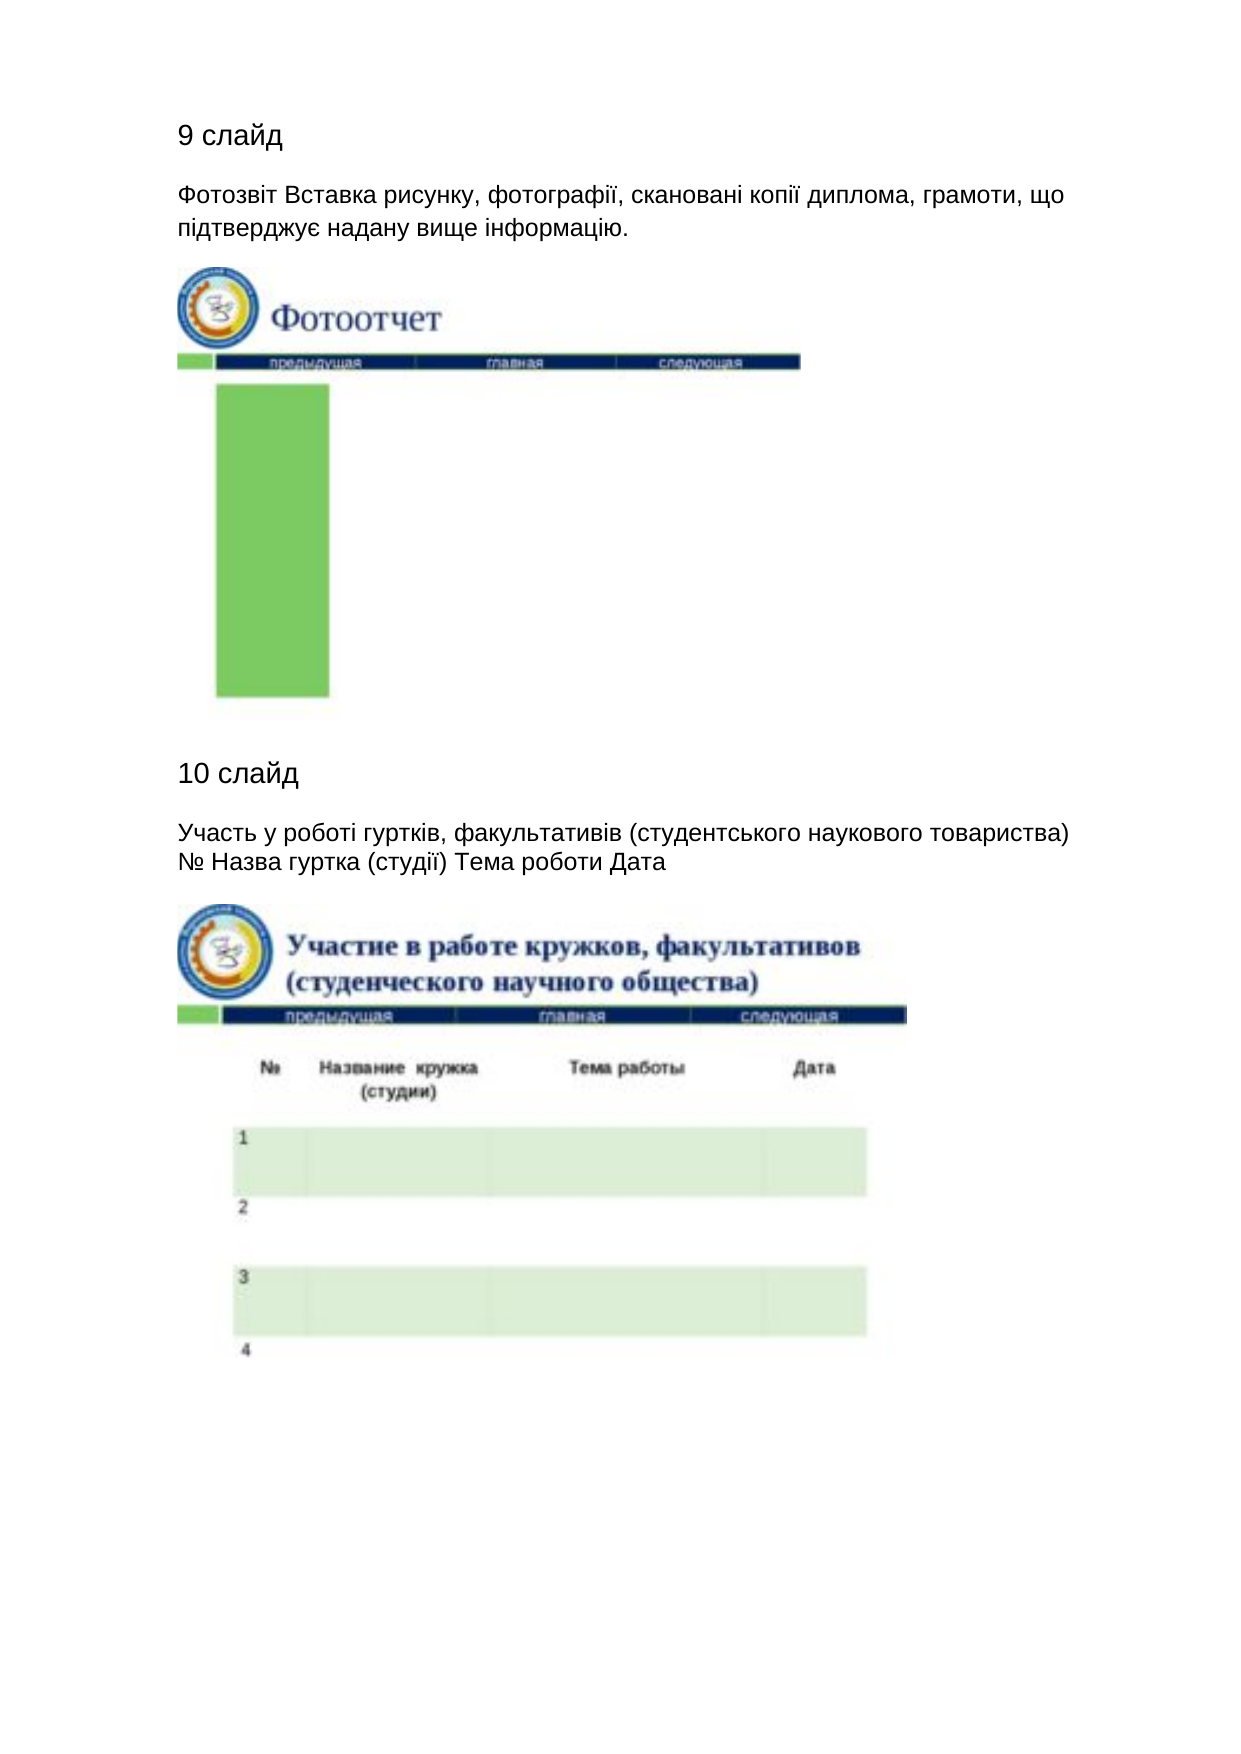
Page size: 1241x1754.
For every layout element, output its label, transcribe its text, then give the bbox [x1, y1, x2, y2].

text № Назва гуртка (студії) Тема роботи Дата [177, 847, 1152, 876]
text Участь у роботі гуртків, факультативів (студентського наукового товариства) [177, 818, 1152, 847]
text Фотозвіт Вставка рисунку, фотографії, скановані копії диплома, грамоти, що підтверджує надану вище інформацію. [177, 180, 1152, 242]
picture [177, 904, 907, 1452]
text 9 слайд [177, 118, 1152, 152]
text 10 слайд [177, 756, 1152, 789]
picture [177, 267, 801, 735]
